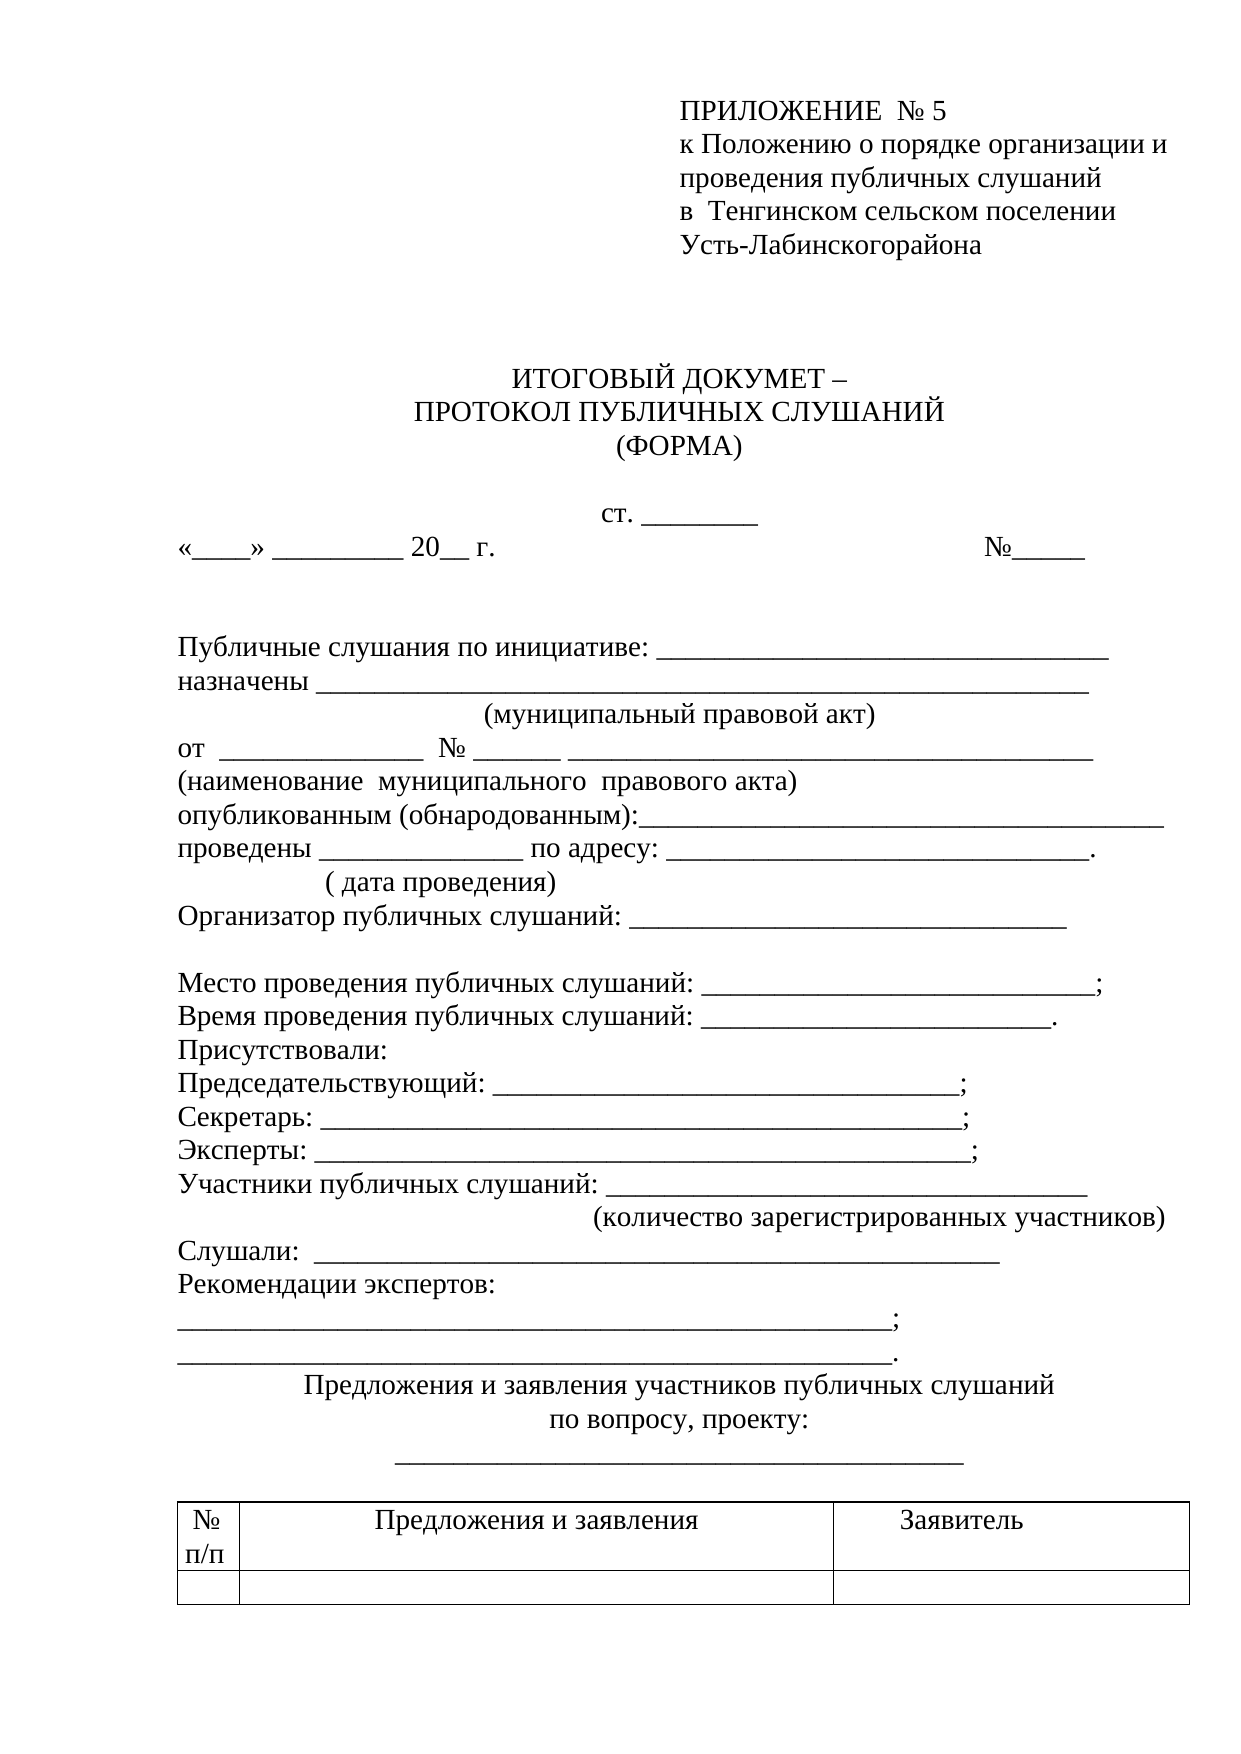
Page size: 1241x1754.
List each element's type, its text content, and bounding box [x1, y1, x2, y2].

text проведены ______________ по адресу: _____________________________. [177, 831, 1181, 864]
text опубликованным (обнародованным):____________________________________ [177, 797, 1181, 831]
text по вопросу, проекту: [177, 1401, 1181, 1434]
text Место проведения публичных слушаний: ___________________________; [177, 965, 1181, 998]
text от ______________ № ______ ____________________________________ [177, 730, 1181, 763]
table_header № п/п [178, 1503, 239, 1569]
text Председательствующий: ________________________________; [177, 1065, 1181, 1099]
text назначены _____________________________________________________ [177, 663, 1181, 696]
table_cell [178, 1571, 239, 1604]
text _________________________________________________; [177, 1300, 1181, 1334]
text проведения публичных слушаний [679, 160, 1181, 193]
text Усть-Лабинскогорайона [606, 227, 1181, 260]
text Время проведения публичных слушаний: ________________________. [177, 998, 1181, 1032]
table_header Заявитель [834, 1503, 1189, 1569]
text Эксперты: _____________________________________________; [177, 1132, 1181, 1166]
table_cell [240, 1571, 833, 1604]
text Предложения и заявления участников публичных слушаний [177, 1367, 1181, 1401]
table_cell [834, 1571, 1189, 1604]
text Секретарь: ____________________________________________; [177, 1099, 1181, 1132]
text (количество зарегистрированных участников) [177, 1199, 1181, 1233]
text «____» _________ 20__ г. №_____ [177, 529, 1181, 562]
text Участники публичных слушаний: _________________________________ [177, 1166, 1181, 1199]
text (муниципальный правовой акт) [177, 696, 1181, 730]
text ( дата проведения) [177, 864, 1181, 898]
text Публичные слушания по инициативе: _______________________________ [177, 629, 1181, 663]
text ИТОГОВЫЙ ДОКУМЕТ – [177, 361, 1181, 394]
text (наименование муниципального правового акта) [177, 763, 1181, 797]
text ПРОТОКОЛ ПУБЛИЧНЫХ СЛУШАНИЙ [177, 394, 1181, 428]
text Слушали: _______________________________________________ [177, 1233, 1181, 1267]
table_header Предложения и заявления [240, 1503, 833, 1569]
text Рекомендации экспертов: [177, 1267, 1181, 1300]
text Организатор публичных слушаний: ______________________________ [177, 898, 1181, 931]
text ст. ________ [177, 495, 1181, 529]
text в Тенгинском сельском поселении [679, 193, 1181, 227]
text _________________________________________________. [177, 1334, 1181, 1367]
text Присутствовали: [177, 1032, 1181, 1065]
text _______________________________________ [177, 1434, 1181, 1468]
text ПРИЛОЖЕНИЕ № 5 [679, 93, 1181, 126]
text (ФОРМА) [177, 428, 1181, 462]
text к Положению о порядке организации и [679, 126, 1181, 160]
